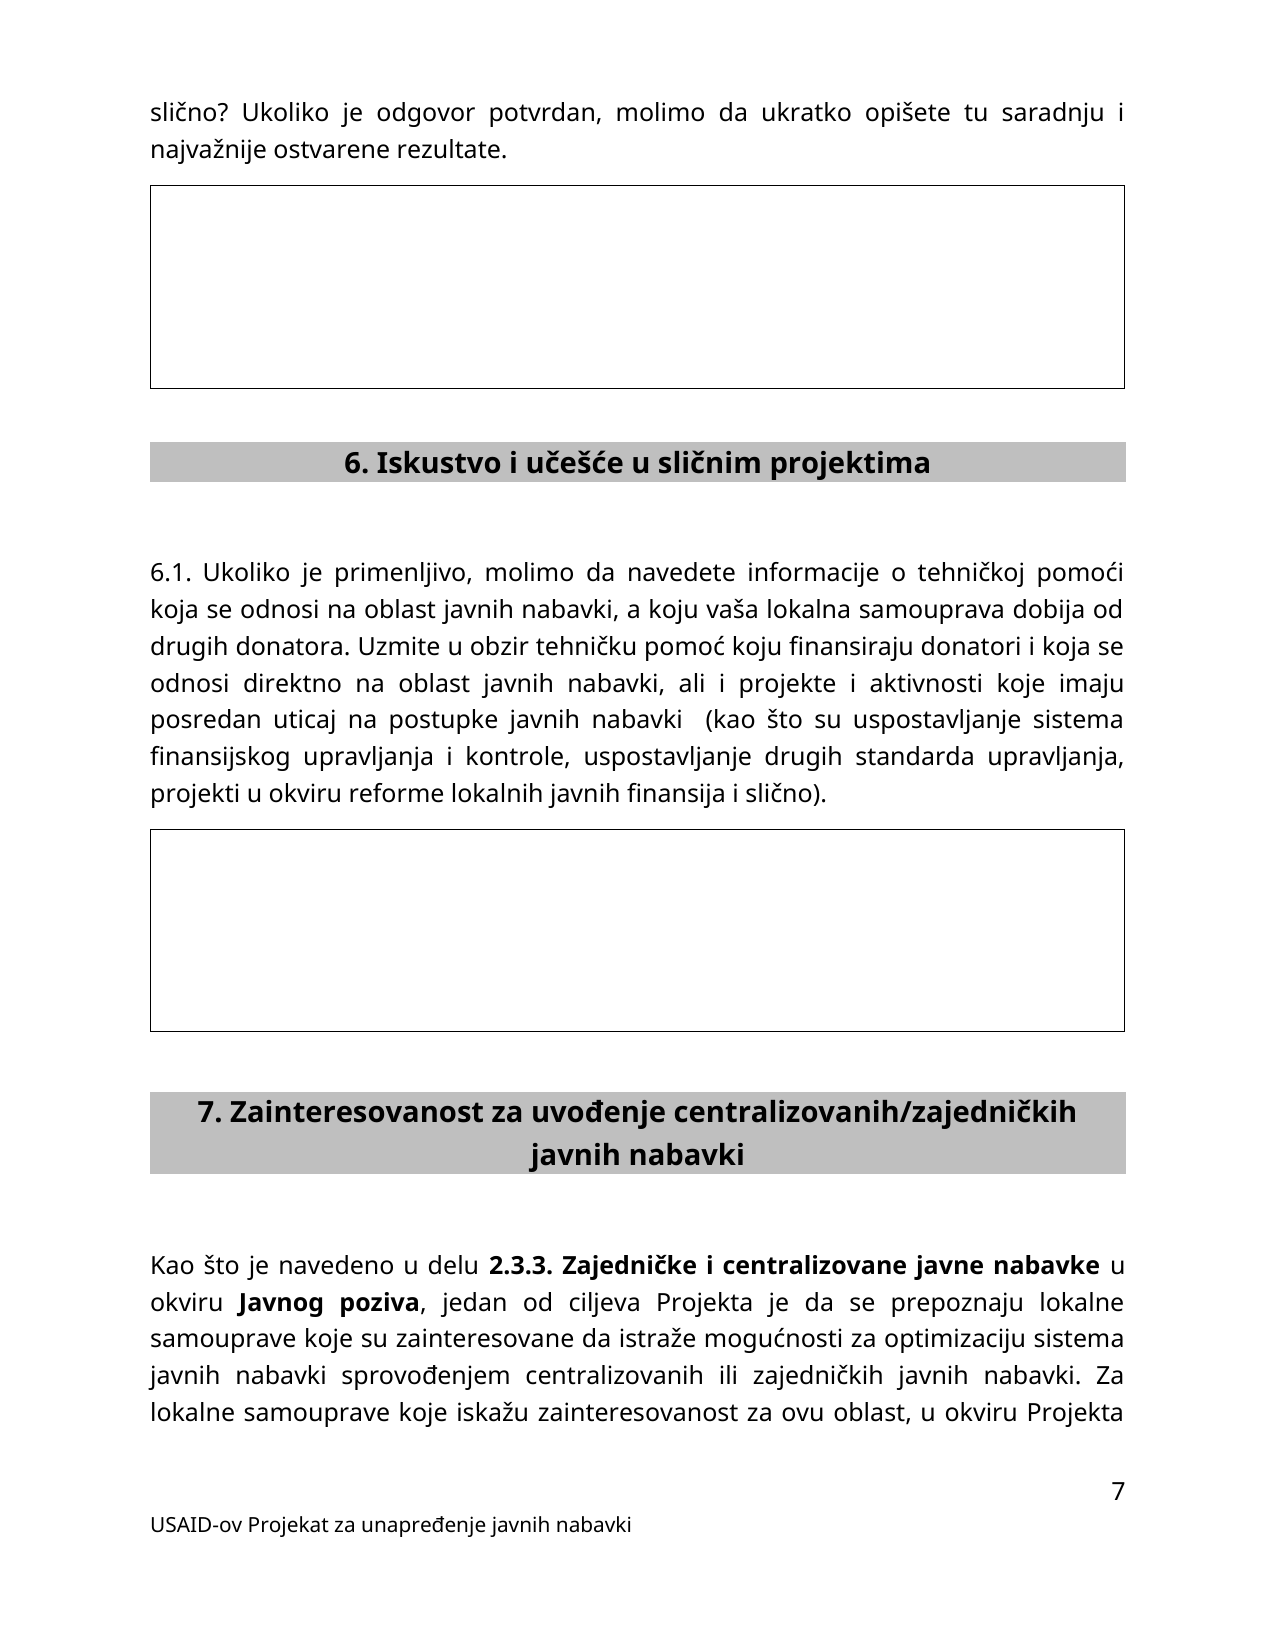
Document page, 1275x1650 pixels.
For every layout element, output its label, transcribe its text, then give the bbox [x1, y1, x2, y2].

table_header [151, 830, 1124, 1031]
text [150, 1247, 1126, 1429]
table_header [151, 186, 1124, 387]
text 6. Iskustvo i učešće u sličnim projektima [150, 442, 1126, 482]
text 6.1. Ukoliko je primenljivo, molimo da navedete informacije o tehničkoj pomoći koja se odnosi na oblast javnih nabavki, a koju vaša lokalna samouprava dobija od drugih donatora. Uzmite u obzir tehničku pomoć koju finansiraju donatori i koja se odnosi direktno na oblast javnih nabavki, ali i projekte i aktivnosti koje imaju posredan uticaj na postupke javnih nabavki (kao što su uspostavljanje sistema finansijskog upravljanja i kontrole, uspostavljanje drugih standarda upravljanja, projekti u okviru reforme lokalnih javnih finansija i slično). [150, 555, 1126, 809]
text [150, 95, 1126, 166]
text 7. Zainteresovanost za uvođenje centralizovanih/zajedničkih javnih nabavki [150, 1092, 1126, 1174]
